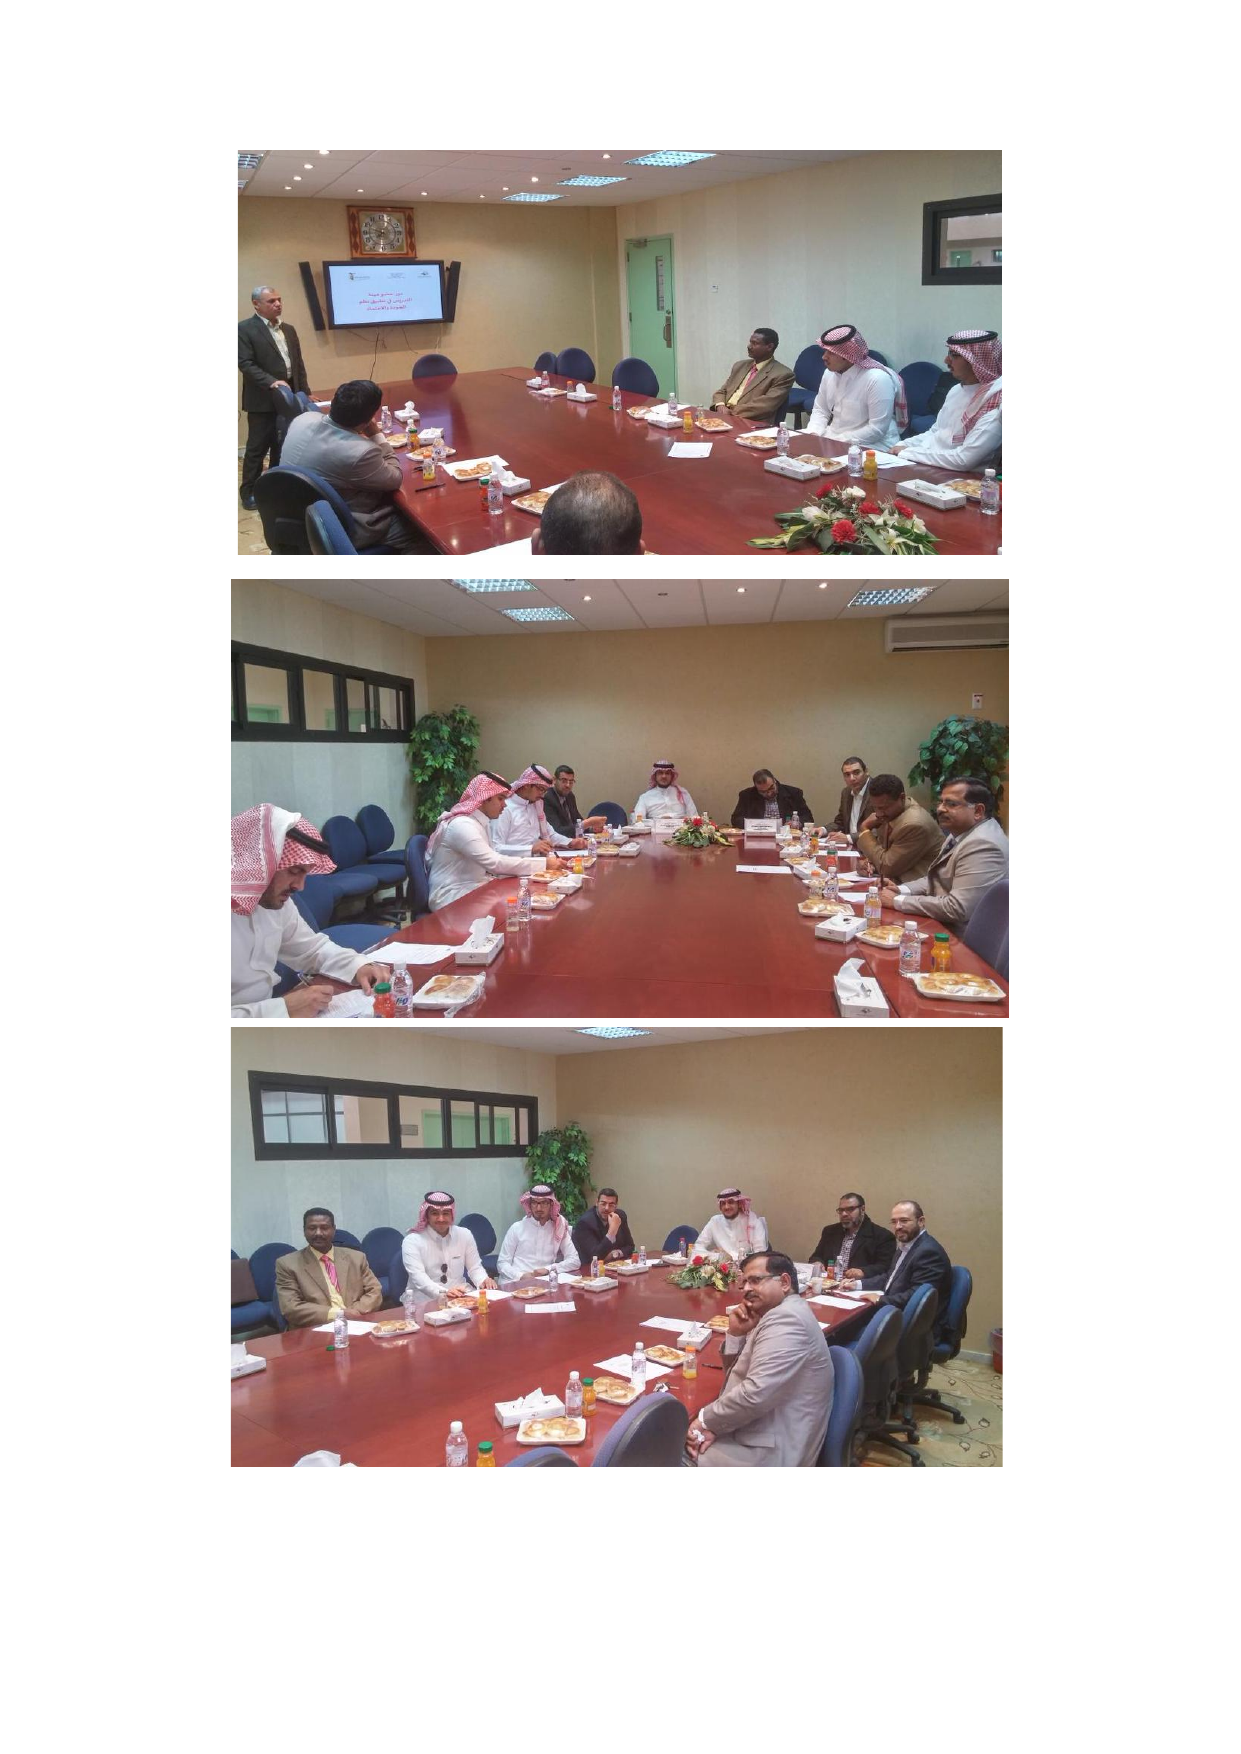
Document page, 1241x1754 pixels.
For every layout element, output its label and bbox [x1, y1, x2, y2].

picture [230, 1027, 1003, 1467]
picture [231, 579, 1009, 1018]
picture [237, 150, 1002, 555]
